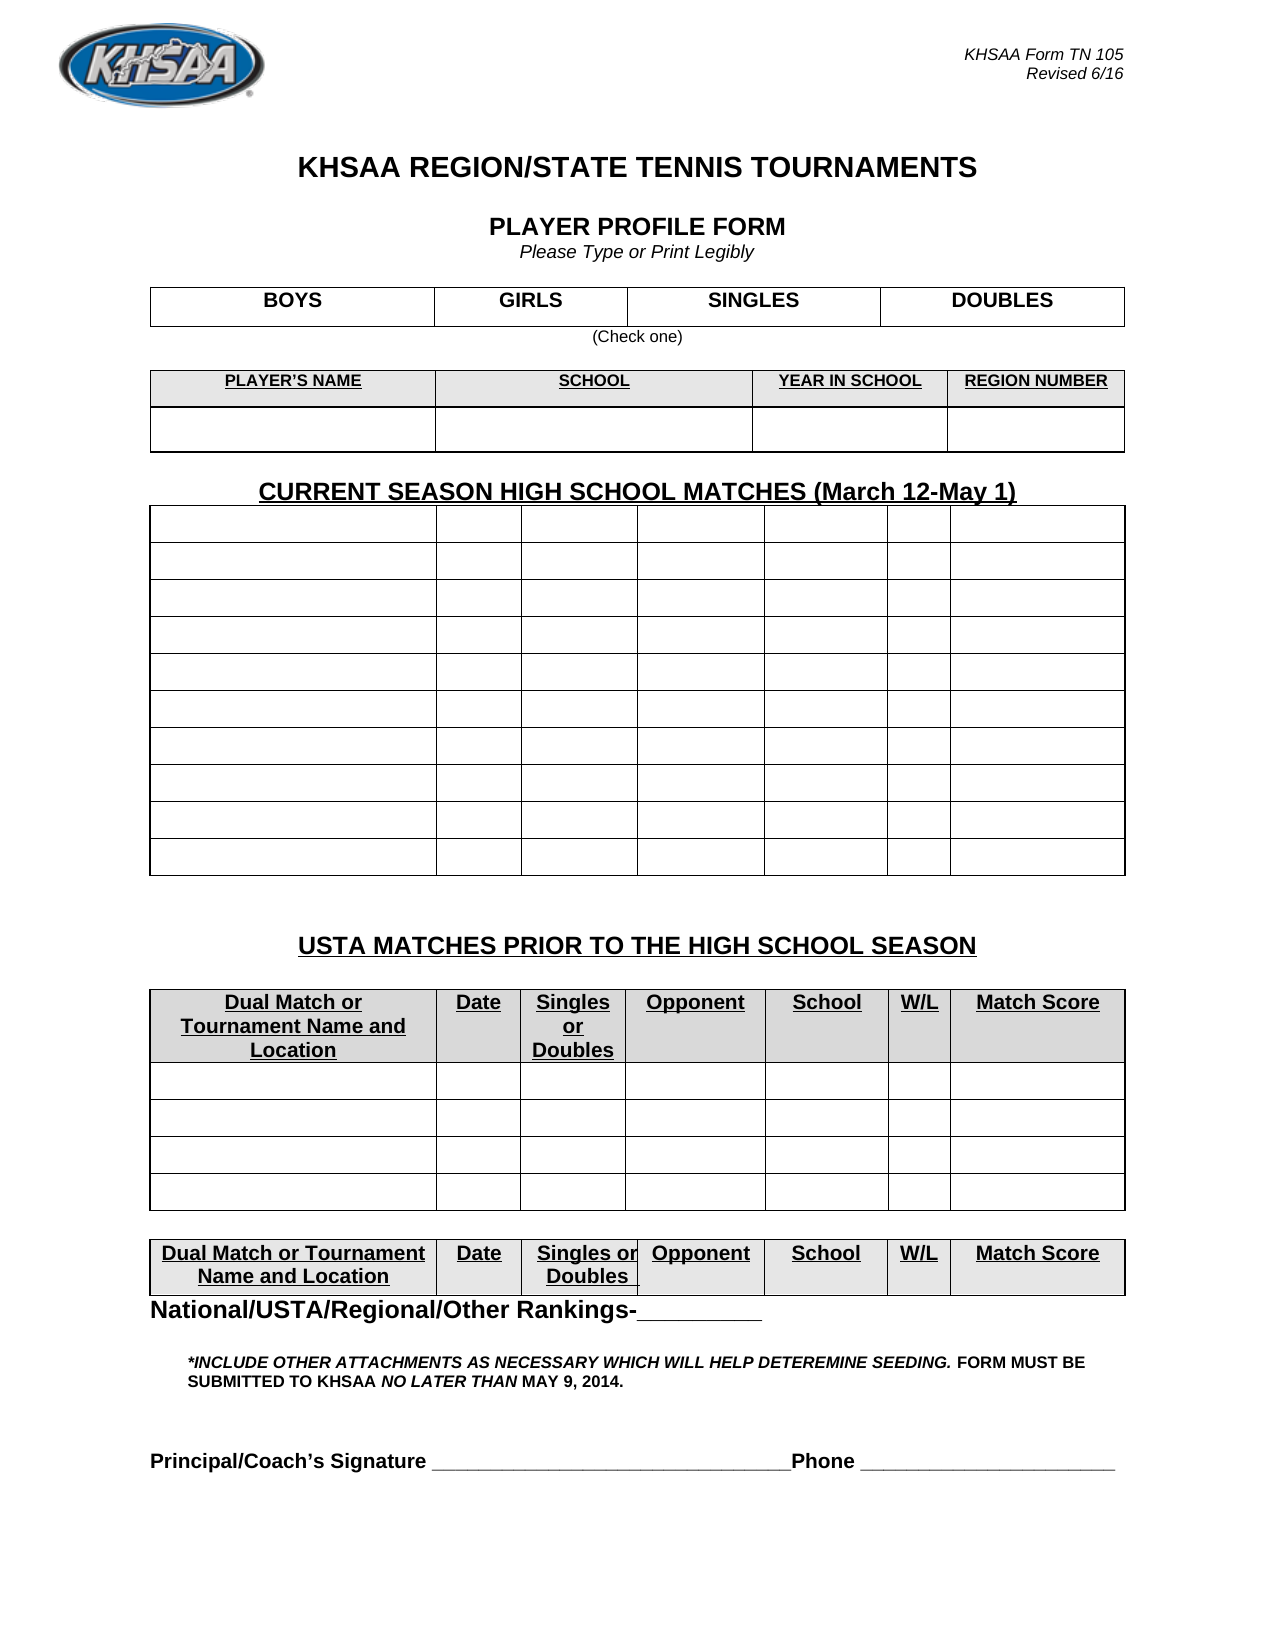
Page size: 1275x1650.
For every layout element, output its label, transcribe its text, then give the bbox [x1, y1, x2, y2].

table_cell [765, 654, 887, 690]
table_cell [766, 1137, 888, 1172]
table_header [437, 506, 521, 542]
table_cell [522, 765, 637, 801]
picture [58, 23, 265, 109]
table_cell [437, 654, 521, 690]
table_cell [522, 691, 637, 727]
table_cell [437, 1063, 520, 1098]
table_cell [638, 839, 764, 875]
table_cell [437, 617, 521, 653]
table_header Date [437, 990, 520, 1062]
table_cell [151, 543, 436, 579]
table_cell [951, 839, 1124, 875]
table_header Opponent [638, 1240, 764, 1294]
table_header YEAR IN SCHOOL [753, 371, 947, 406]
table_cell [889, 1137, 950, 1172]
table_cell [626, 1137, 765, 1172]
table_cell [626, 1174, 765, 1209]
table_cell [151, 839, 436, 875]
table_cell [151, 728, 436, 764]
subtitle Principal/Coach’s Signature _______________________________Phone ______________________ [150, 1449, 1125, 1473]
table_cell [437, 728, 521, 764]
table_cell [888, 839, 950, 875]
table_cell [437, 543, 521, 579]
table_header W/L [888, 1240, 950, 1294]
table_cell [765, 728, 887, 764]
table_cell [522, 839, 637, 875]
table_cell [888, 617, 950, 653]
table_cell [638, 728, 764, 764]
table_cell [638, 691, 764, 727]
table_header [765, 506, 887, 542]
table_cell [888, 543, 950, 579]
table_cell [951, 765, 1124, 801]
table_header REGION NUMBER [948, 371, 1124, 406]
table_cell [638, 654, 764, 690]
table_cell [638, 617, 764, 653]
table_cell [889, 1063, 950, 1098]
table_cell [437, 580, 521, 616]
table_cell [765, 580, 887, 616]
subtitle CURRENT SEASON HIGH SCHOOL MATCHES (March 12-May 1) [150, 476, 1125, 505]
table_header GIRLS [435, 288, 627, 326]
table_header [151, 506, 436, 542]
subtitle (Check one) [150, 327, 1125, 346]
table_cell [521, 1137, 625, 1172]
table_cell [626, 1063, 765, 1098]
table_cell [151, 617, 436, 653]
table_cell [151, 654, 436, 690]
table_cell [151, 802, 436, 838]
table_cell [765, 802, 887, 838]
table_cell [626, 1100, 765, 1136]
table_cell [765, 691, 887, 727]
table_cell [638, 543, 764, 579]
table_header School [766, 990, 888, 1062]
table_header Opponent [626, 990, 765, 1062]
table_cell [151, 408, 435, 451]
table_cell [522, 802, 637, 838]
table_cell [151, 1137, 436, 1172]
table_header Dual Match or Tournament Name and Location [151, 990, 436, 1062]
table_cell [888, 580, 950, 616]
table_header Date [437, 1240, 521, 1294]
table_cell [437, 1100, 520, 1136]
table_cell [151, 765, 436, 801]
table_cell [888, 691, 950, 727]
table_cell [951, 802, 1124, 838]
table_cell [765, 617, 887, 653]
table_cell [951, 728, 1124, 764]
table_cell [888, 802, 950, 838]
title PLAYER PROFILE FORM [150, 212, 1125, 241]
table_cell [521, 1100, 625, 1136]
table_cell [951, 1174, 1124, 1209]
table_header Singles or Doubles [522, 1240, 637, 1294]
table_cell [437, 691, 521, 727]
table_cell [521, 1174, 625, 1209]
table_cell [437, 1137, 520, 1172]
table_cell [888, 654, 950, 690]
subtitle *INCLUDE OTHER ATTACHMENTS AS NECESSARY WHICH WILL HELP DETEREMINE SEEDING. FORM MUST BE SUBMITTED TO KHSAA NO LATER THAN May 9, 2014. [187, 1353, 1125, 1391]
table_cell [151, 580, 436, 616]
table_header W/L [889, 990, 950, 1062]
table_cell [951, 580, 1124, 616]
table_header Match Score [951, 990, 1124, 1062]
table_cell [151, 1100, 436, 1136]
title KHSAA REGION/STATE TENNIS TOURNAMENTS [150, 150, 1125, 183]
table_cell [522, 543, 637, 579]
table_cell [951, 543, 1124, 579]
table_cell [889, 1100, 950, 1136]
table_cell [889, 1174, 950, 1209]
table_cell [951, 1100, 1124, 1136]
table_cell [522, 728, 637, 764]
table_header SCHOOL [436, 371, 752, 406]
table_cell [951, 617, 1124, 653]
table_header SINGLES [628, 288, 880, 326]
table_cell [521, 1063, 625, 1098]
table_cell [888, 765, 950, 801]
table_header Match Score [951, 1240, 1124, 1294]
table_header [951, 506, 1124, 542]
table_header Dual Match or Tournament Name and Location [151, 1240, 436, 1294]
table_cell [151, 691, 436, 727]
table_cell [948, 408, 1124, 451]
table_cell [765, 765, 887, 801]
table_cell [437, 1174, 520, 1209]
subtitle USTA MATCHES PRIOR TO THE HIGH SCHOOL SEASON [150, 931, 1125, 960]
table_header [522, 506, 637, 542]
table_header [638, 506, 764, 542]
subtitle National/USTA/Regional/Other Rankings-_________ [150, 1296, 1125, 1324]
table_cell [951, 654, 1124, 690]
table_cell [766, 1100, 888, 1136]
table_cell [638, 765, 764, 801]
table_header Singles or Doubles [521, 990, 625, 1062]
table_cell [436, 408, 752, 451]
table_cell [522, 654, 637, 690]
table_cell [437, 802, 521, 838]
table_cell [765, 543, 887, 579]
table_header PLAYER’S NAME [151, 371, 435, 406]
table_header DOUBLES [881, 288, 1124, 326]
table_header BOYS [151, 288, 434, 326]
table_cell [151, 1063, 436, 1098]
table_cell [753, 408, 947, 451]
table_cell [765, 839, 887, 875]
table_cell [951, 1063, 1124, 1098]
subtitle Please Type or Print Legibly [150, 241, 1125, 263]
table_cell [437, 765, 521, 801]
table_header School [765, 1240, 887, 1294]
table_header [888, 506, 950, 542]
table_cell [951, 1137, 1124, 1172]
table_cell [951, 691, 1124, 727]
table_cell [766, 1174, 888, 1209]
table_cell [766, 1063, 888, 1098]
table_cell [638, 802, 764, 838]
table_cell [437, 839, 521, 875]
table_cell [888, 728, 950, 764]
table_cell [522, 580, 637, 616]
table_cell [151, 1174, 436, 1209]
table_cell [638, 580, 764, 616]
table_cell [522, 617, 637, 653]
